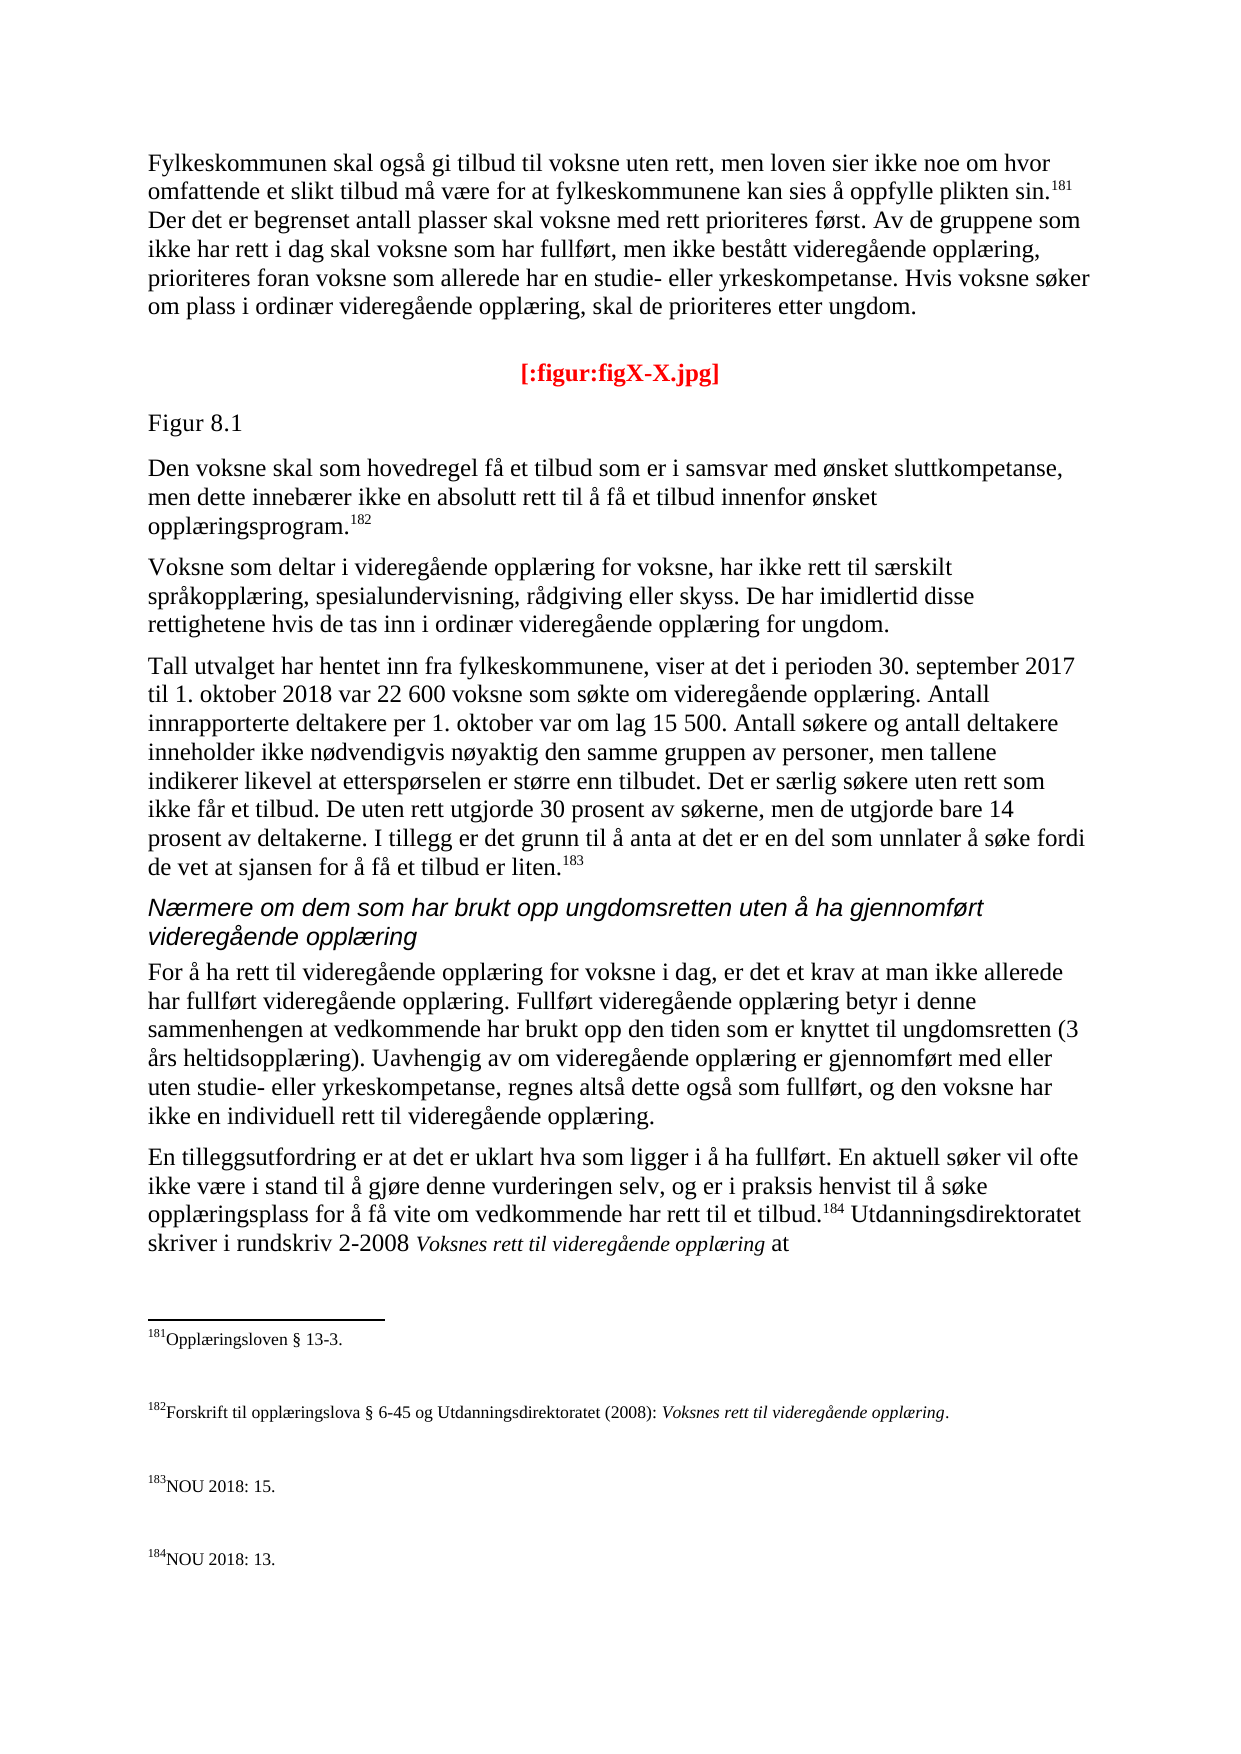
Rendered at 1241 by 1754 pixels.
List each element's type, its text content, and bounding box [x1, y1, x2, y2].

text For å ha rett til videregående opplæring for voksne i dag, er det et krav at man ikke allerede har fullført videregående opplæring. Fullført videregående opplæring betyr i denne sammenhengen at vedkommende har brukt opp den tiden som er knyttet til ungdomsretten (3 års heltidsopplæring). Uavhengig av om videregående opplæring er gjennomført med eller uten studie- eller yrkeskompetanse, regnes altså dette også som fullført, og den voksne har ikke en individuell rett til videregående opplæring. [148, 957, 1093, 1129]
text Tall utvalget har hentet inn fra fylkeskommunene, viser at det i perioden 30. september 2017 til 1. oktober 2018 var 22 600 voksne som søkte om videregående opplæring. Antall innrapporterte deltakere per 1. oktober var om lag 15 500. Antall søkere og antall deltakere inneholder ikke nødvendigvis nøyaktig den samme gruppen av personer, men tallene indikerer likevel at etterspørselen er større enn tilbudet. Det er særlig søkere uten rett som ikke får et tilbud. De uten rett utgjorde 30 prosent av søkerne, men de utgjorde bare 14 prosent av deltakerne. I tillegg er det grunn til å anta at det er en del som unnlater å søke fordi de vet at sjansen for å få et tilbud er liten. [148, 651, 1093, 881]
text Nærmere om dem som har brukt opp ungdomsretten uten å ha gjennomført videregående opplæring [148, 893, 1093, 951]
text En tilleggsutfordring er at det er uklart hva som ligger i å ha fullført. En aktuell søker vil ofte ikke være i stand til å gjøre denne vurderingen selv, og er i praksis henvist til å søke opplæringsplass for å få vite om vedkommende har rett til et tilbud. Utdanningsdirektoratet skriver i rundskriv 2-2008 Voksnes rett til videregående opplæring at [148, 1142, 1093, 1257]
text [:figur:figX-X.jpg] [148, 362, 1093, 387]
text Fylkeskommunen skal også gi tilbud til voksne uten rett, men loven sier ikke noe om hvor omfattende et slikt tilbud må være for at fylkeskommunene kan sies å oppfylle plikten sin. Der det er begrenset antall plasser skal voksne med rett prioriteres først. Av de gruppene som ikke har rett i dag skal voksne som har fullført, men ikke bestått videregående opplæring, prioriteres foran voksne som allerede har en studie- eller yrkeskompetanse. Hvis voksne søker om plass i ordinær videregående opplæring, skal de prioriteres etter ungdom. [148, 148, 1093, 320]
text Voksne som deltar i videregående opplæring for voksne, har ikke rett til særskilt språkopplæring, spesialundervisning, rådgiving eller skyss. De har imidlertid disse rettighetene hvis de tas inn i ordinær videregående opplæring for ungdom. [148, 552, 1093, 638]
text Den voksne skal som hovedregel få et tilbud som er i samsvar med ønsket sluttkompetanse, men dette innebærer ikke en absolutt rett til å få et tilbud innenfor ønsket opplæringsprogram. [148, 453, 1093, 539]
